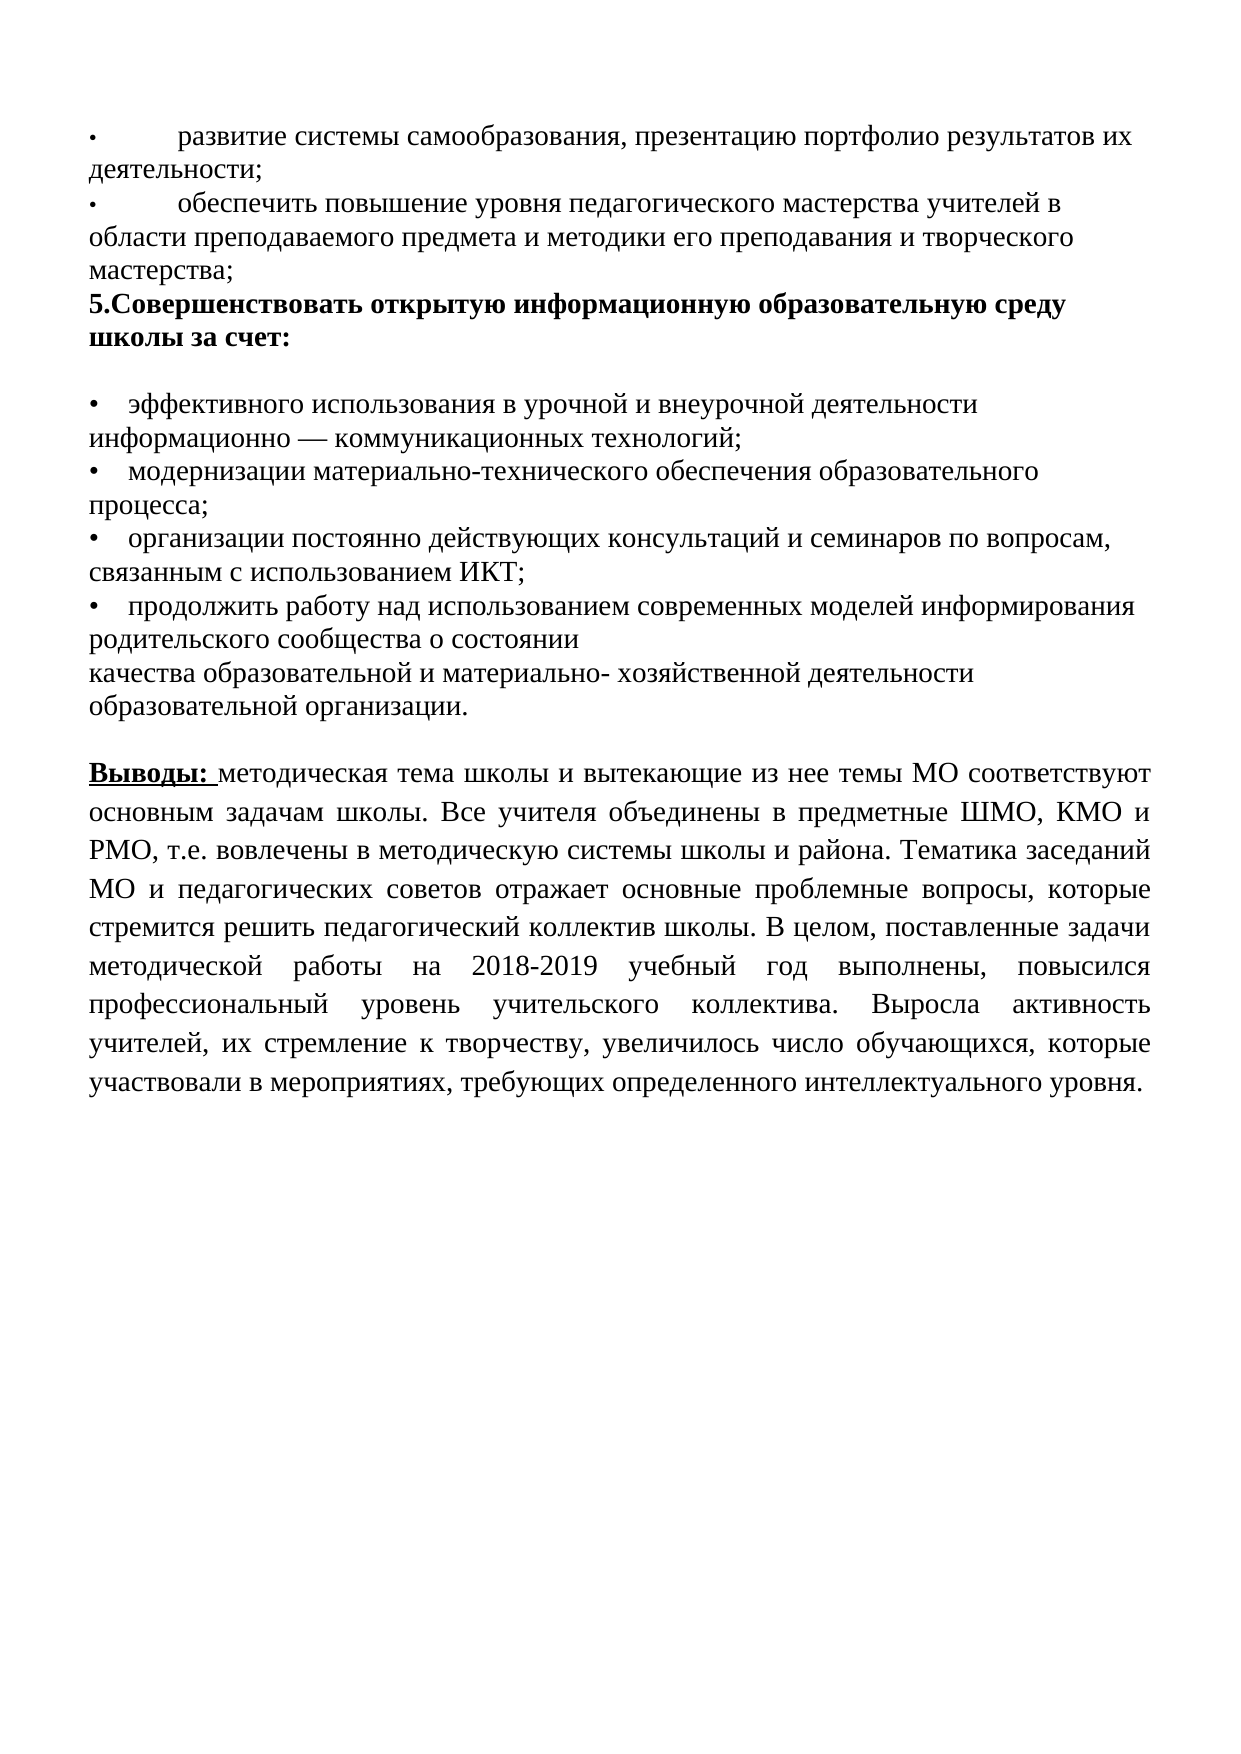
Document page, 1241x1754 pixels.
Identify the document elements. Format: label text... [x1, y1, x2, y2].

text Выводы: методическая тема школы и вытекающие из нее темы МО соответствуют основным задачам школы. Все учителя объединены в предметные ШМО, КМО и РМО, т.е. вовлечены в методическую системы школы и района. Тематика заседаний МО и педагогических советов отражает основные проблемные вопросы, которые стремится решить педагогический коллектив школы. В целом, поставленные задачи методической работы на 2018-2019 учебный год выполнены, повысился профессиональный уровень учительского коллектива. Выросла активность учителей, их стремление к творчеству, увеличилось число обучающихся, которые участвовали в мероприятиях, требующих определенного интеллектуального уровня. [88, 755, 1152, 1097]
text качества образовательной и материально- хозяйственной деятельности образовательной организации. [88, 655, 1152, 722]
text • эффективного использования в урочной и внеурочной деятельности информационно — коммуникационных технологий; [88, 386, 1152, 453]
list развитие системы самообразования, презентацию портфолио результатов их деятельности; [88, 118, 1152, 185]
text • модернизации материально-технического обеспечения образовательного процесса; [88, 453, 1152, 521]
text • организации постоянно действующих консультаций и семинаров по вопросам, связанным с использованием ИКТ; [88, 521, 1152, 588]
text 5.Совершенствовать открытую информационную образовательную среду школы за счет: [88, 286, 1152, 353]
list обеспечить повышение уровня педагогического мастерства учителей в области преподаваемого предмета и методики его преподавания и творческого мастерства; [88, 185, 1152, 286]
text • продолжить работу над использованием современных моделей информирования родительского сообщества о состоянии [88, 588, 1152, 655]
